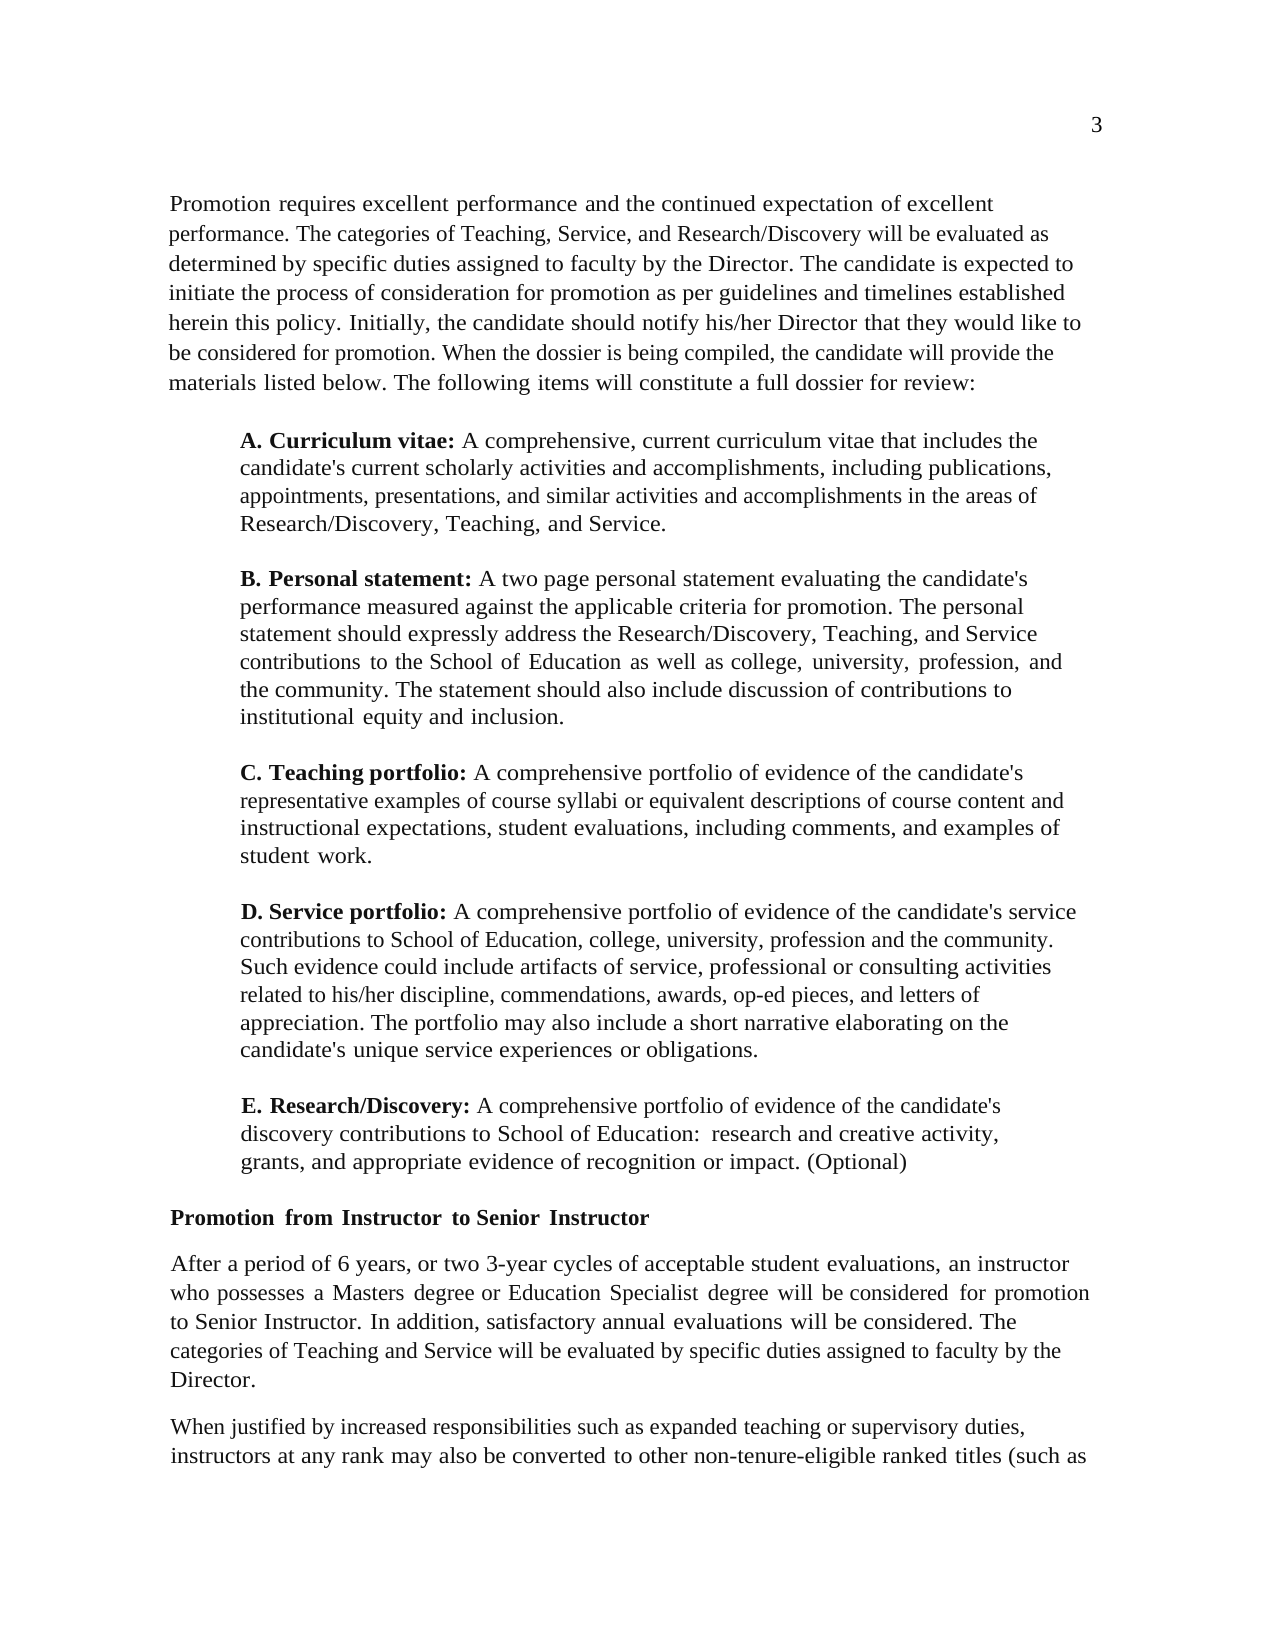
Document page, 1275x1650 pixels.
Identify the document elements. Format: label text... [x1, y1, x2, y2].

list Service portfolio: A comprehensive portfolio of evidence of the candidate's service contributions to School of Education, college, university, profession and the community. Such evidence could include artifacts of service, professional or consulting activities related to his/her discipline, commendations, awards, op-ed pieces, and letters of appreciation. The portfolio may also include a short narrative elaborating on the candidate's unique service experiences or obligations. [240, 898, 1091, 1063]
list Research/Discovery: A comprehensive portfolio of evidence of the candidate's discovery contributions to School of Education: research and creative activity, grants, and appropriate evidence of recognition or impact. (Optional) [240, 1093, 1068, 1174]
text Promotion requires excellent performance and the continued expectation of excellent performance. The categories of Teaching, Service, and Research/Discovery will be evaluated as determined by specific duties assigned to faculty by the Director. The candidate is expected to initiate the process of consideration for promotion as per guidelines and timelines established herein this policy. Initially, the candidate should notify his/her Director that they would like to be considered for promotion. When the dossier is being compiled, the candidate will provide the materials listed below. The following items will constitute a full dossier for review: [168, 190, 1103, 395]
list Teaching portfolio: A comprehensive portfolio of evidence of the candidate's representative examples of course syllabi or equivalent descriptions of course content and instructional expectations, student evaluations, including comments, and examples of student work. [240, 759, 1101, 868]
subtitle Promotion from Instructor to Senior Instructor [170, 1204, 1117, 1230]
list Curriculum vitae: A comprehensive, current curriculum vitae that includes the candidate's current scholarly activities and accomplishments, including publications, appointments, presentations, and similar activities and accomplishments in the areas of Research/Discovery, Teaching, and Service. [239, 427, 1073, 536]
list Personal statement: A two page personal statement evaluating the candidate's performance measured against the applicable criteria for promotion. The personal statement should expressly address the Research/Discovery, Teaching, and Service contributions to the School of Education as well as college, university, profession, and the community. The statement should also include discussion of contributions to institutional equity and inclusion. [239, 565, 1068, 729]
text After a period of 6 years, or two 3-year cycles of acceptable student evaluations, an instructor who possesses a Masters degree or Education Specialist degree will be considered for promotion to Senior Instructor. In addition, satisfactory annual evaluations will be considered. The categories of Teaching and Service will be evaluated by specific duties assigned to faculty by the Director. [170, 1250, 1094, 1393]
text When justified by increased responsibilities such as expanded teaching or supervisory duties, instructors at any rank may also be converted to other non-tenure-eligible ranked titles (such as [170, 1413, 1117, 1469]
